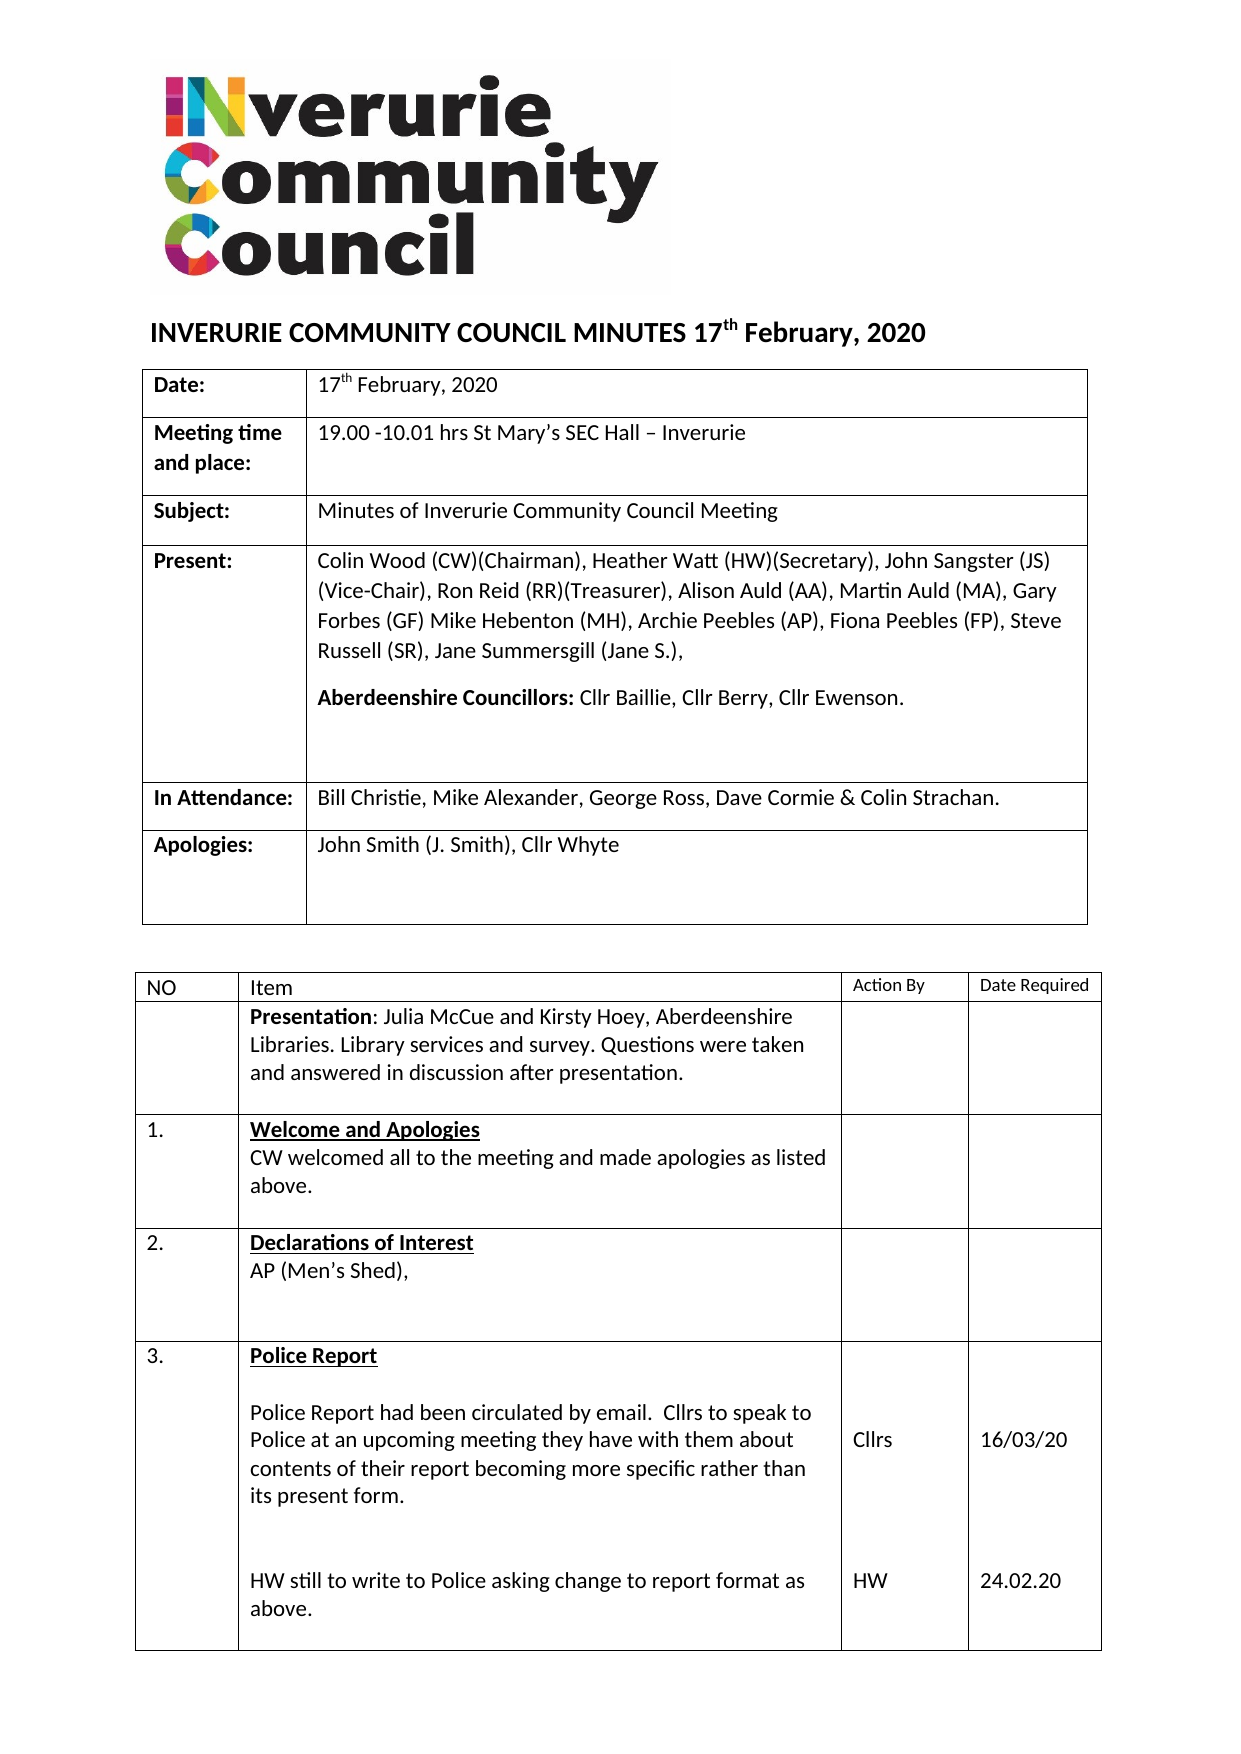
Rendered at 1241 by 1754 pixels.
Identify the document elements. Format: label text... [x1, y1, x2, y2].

table_cell [969, 1115, 1101, 1227]
table_cell Minutes of Inverurie Community Council Meeting [307, 496, 1087, 545]
table_cell Welcome and Apologies CW welcomed all to the meeting and made apologies as listed above. [239, 1115, 841, 1227]
table_cell Meeting time and place: [143, 418, 306, 495]
table_cell Present: [143, 546, 306, 782]
table_cell 16/03/20 24.02.20 [969, 1342, 1101, 1650]
table_header Action By [842, 973, 968, 1001]
table_cell Apologies: [143, 831, 306, 924]
table_cell 3. 4. [136, 1342, 238, 1650]
table_cell [842, 1002, 968, 1114]
table_cell Presentation: Julia McCue and Kirsty Hoey, Aberdeenshire Libraries. Library services and survey. Questions were taken and answered in discussion after presentation. [239, 1002, 841, 1114]
table_header NO [136, 973, 238, 1001]
table_cell Subject: [143, 496, 306, 545]
table_header Date Required [969, 973, 1101, 1001]
table_cell Bill Christie, Mike Alexander, George Ross, Dave Cormie & Colin Strachan. [307, 783, 1087, 829]
table_header 17th February, 2020 [307, 370, 1087, 417]
picture [150, 59, 671, 295]
table_cell 2. [136, 1229, 238, 1341]
table_cell Declarations of Interest AP (Men’s Shed), [239, 1229, 841, 1341]
table_header Date: [143, 370, 306, 417]
table_cell [969, 1229, 1101, 1341]
table_cell [136, 1002, 238, 1114]
table_cell [842, 1115, 968, 1227]
table_header Item [239, 973, 841, 1001]
table_cell 19.00 -10.01 hrs St Mary’s SEC Hall – Inverurie [307, 418, 1087, 495]
table_cell 1. [136, 1115, 238, 1227]
text INVERURIE COMMUNITY COUNCIL MINUTES 17th February, 2020 [150, 314, 1090, 349]
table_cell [239, 1342, 841, 1650]
table_cell [842, 1229, 968, 1341]
table_cell Cllrs HW HW [842, 1342, 968, 1650]
table_cell Colin Wood (CW)(Chairman), Heather Watt (HW)(Secretary), John Sangster (JS)(Vice-Chair), Ron Reid (RR)(Treasurer), Alison Auld (AA), Martin Auld (MA), Gary Forbes (GF) Mike Hebenton (MH), Archie Peebles (AP), Fiona Peebles (FP), Steve Russell (SR), Jane Summersgill (Jane S.), Aberdeenshire Councillors: Cllr Baillie, Cllr Berry, Cllr Ewenson. [307, 546, 1087, 782]
table_cell John Smith (J. Smith), Cllr Whyte [307, 831, 1087, 924]
table_cell In Attendance: [143, 783, 306, 829]
table_cell [969, 1002, 1101, 1114]
